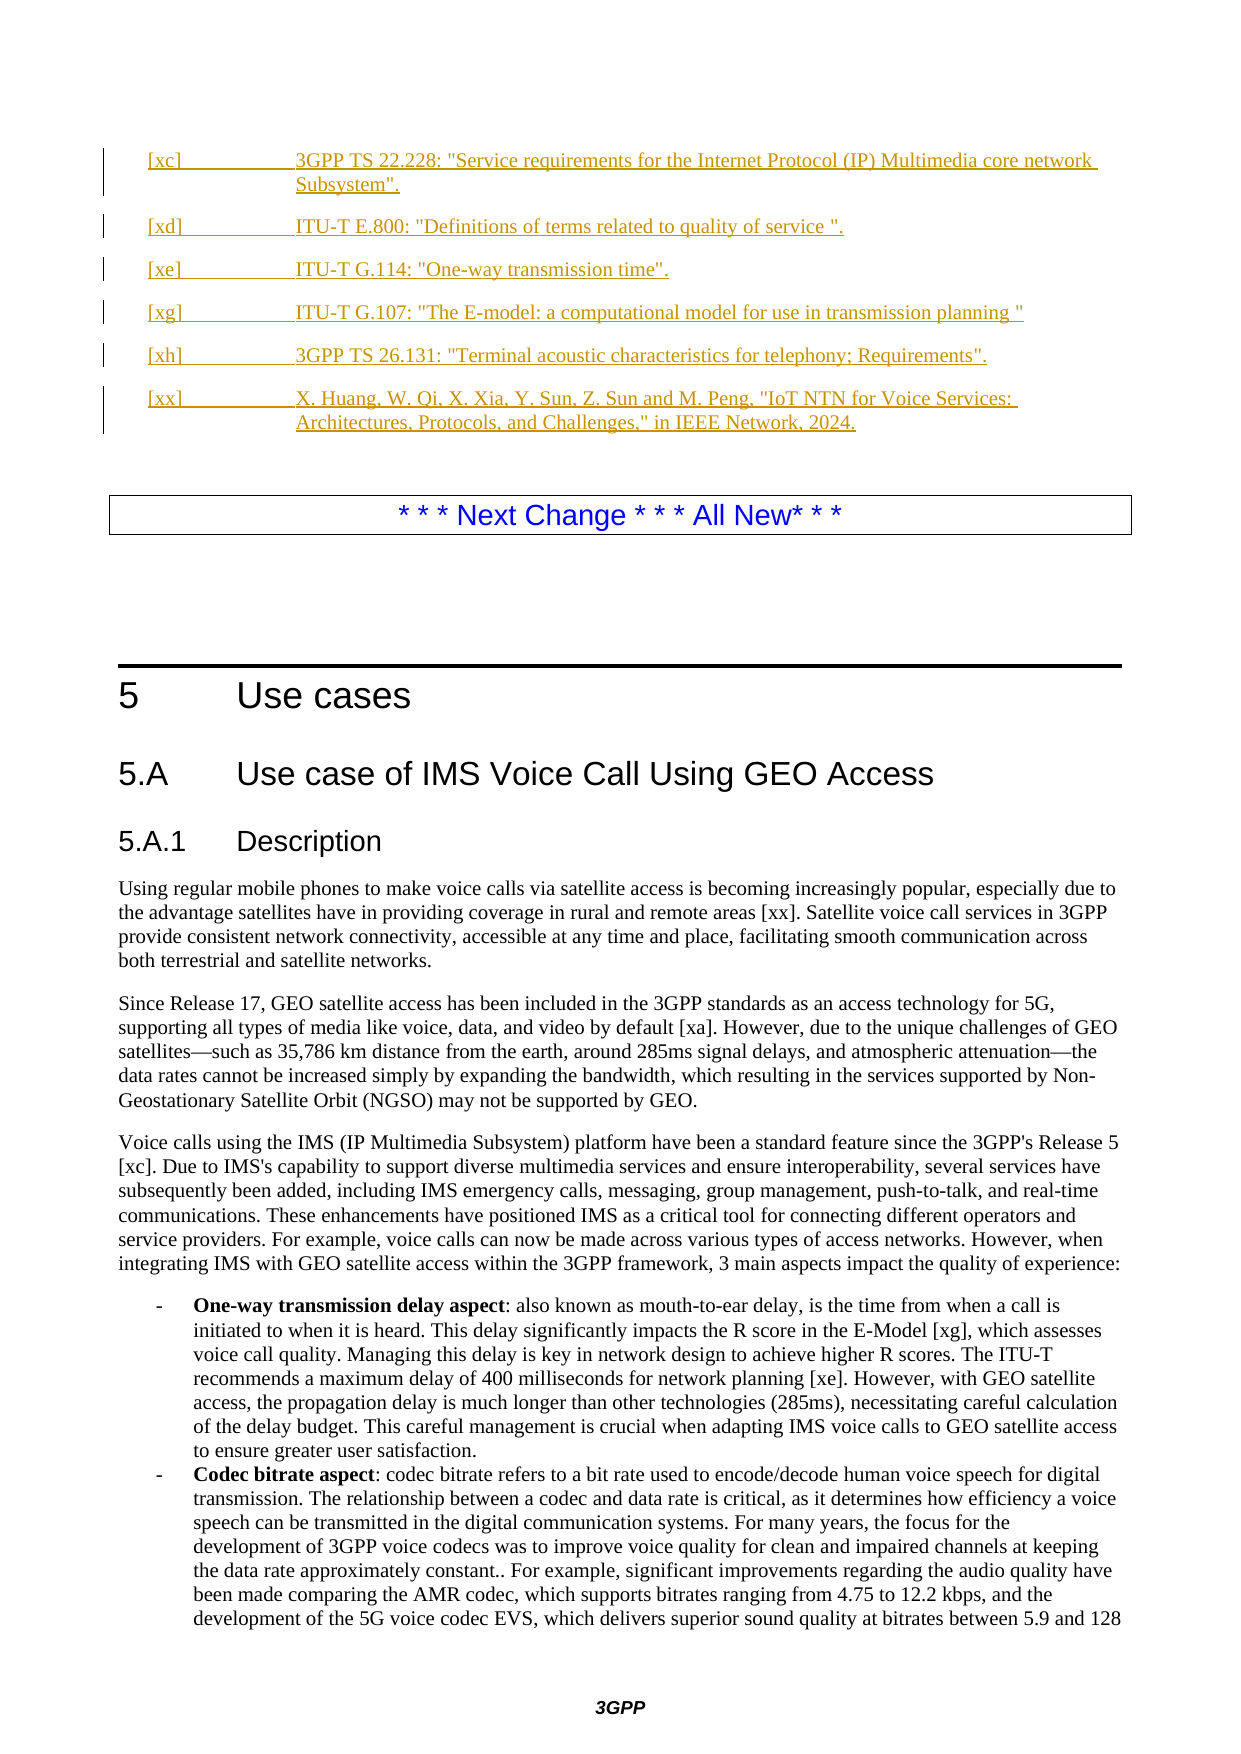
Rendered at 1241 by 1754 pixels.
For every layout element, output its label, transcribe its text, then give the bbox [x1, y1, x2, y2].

text Voice calls using the IMS (IP Multimedia Subsystem) platform have been a standard feature since the 3GPP's Release 5 [xc]. Due to IMS's capability to support diverse multimedia services and ensure interoperability, several services have subsequently been added, including IMS emergency calls, messaging, group management, push-to-talk, and real-time communications. These enhancements have positioned IMS as a critical tool for connecting different operators and service providers. For example, voice calls can now be made across various types of access networks. However, when integrating IMS with GEO satellite access within the 3GPP framework, 3 main aspects impact the quality of experience: [118, 1130, 1122, 1275]
text * * * Next Change * * * All New* * * [110, 496, 1131, 534]
subtitle 5 Use cases [118, 668, 1122, 717]
subtitle 5.A.1 Description [118, 824, 1122, 857]
subtitle 5.A Use case of IMS Voice Call Using GEO Access [118, 754, 1122, 793]
list One-way transmission delay aspect: also known as mouth-to-ear delay, is the time from when a call is initiated to when it is heard. This delay significantly impacts the R score in the E-Model [xg], which assesses voice call quality. Managing this delay is key in network design to achieve higher R scores. The ITU-T recommends a maximum delay of 400 milliseconds for network planning [xe]. However, with GEO satellite access, the propagation delay is much longer than other technologies (285ms), necessitating careful calculation of the delay budget. This careful management is crucial when adapting IMS voice calls to GEO satellite access to ensure greater user satisfaction. [156, 1293, 1122, 1462]
text Using regular mobile phones to make voice calls via satellite access is becoming increasingly popular, especially due to the advantage satellites have in providing coverage in rural and remote areas [xx]. Satellite voice call services in 3GPP provide consistent network connectivity, accessible at any time and place, facilitating smooth communication across both terrestrial and satellite networks. [118, 876, 1122, 972]
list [156, 1462, 1122, 1630]
text Since Release 17, GEO satellite access has been included in the 3GPP standards as an access technology for 5G, supporting all types of media like voice, data, and video by default [xa]. However, due to the unique challenges of GEO satellites—such as 35,786 km distance from the earth, around 285ms signal delays, and atmospheric attenuation—the data rates cannot be increased simply by expanding the bandwidth, which resulting in the services supported by Non-Geostationary Satellite Orbit (NGSO) may not be supported by GEO. [118, 991, 1122, 1112]
